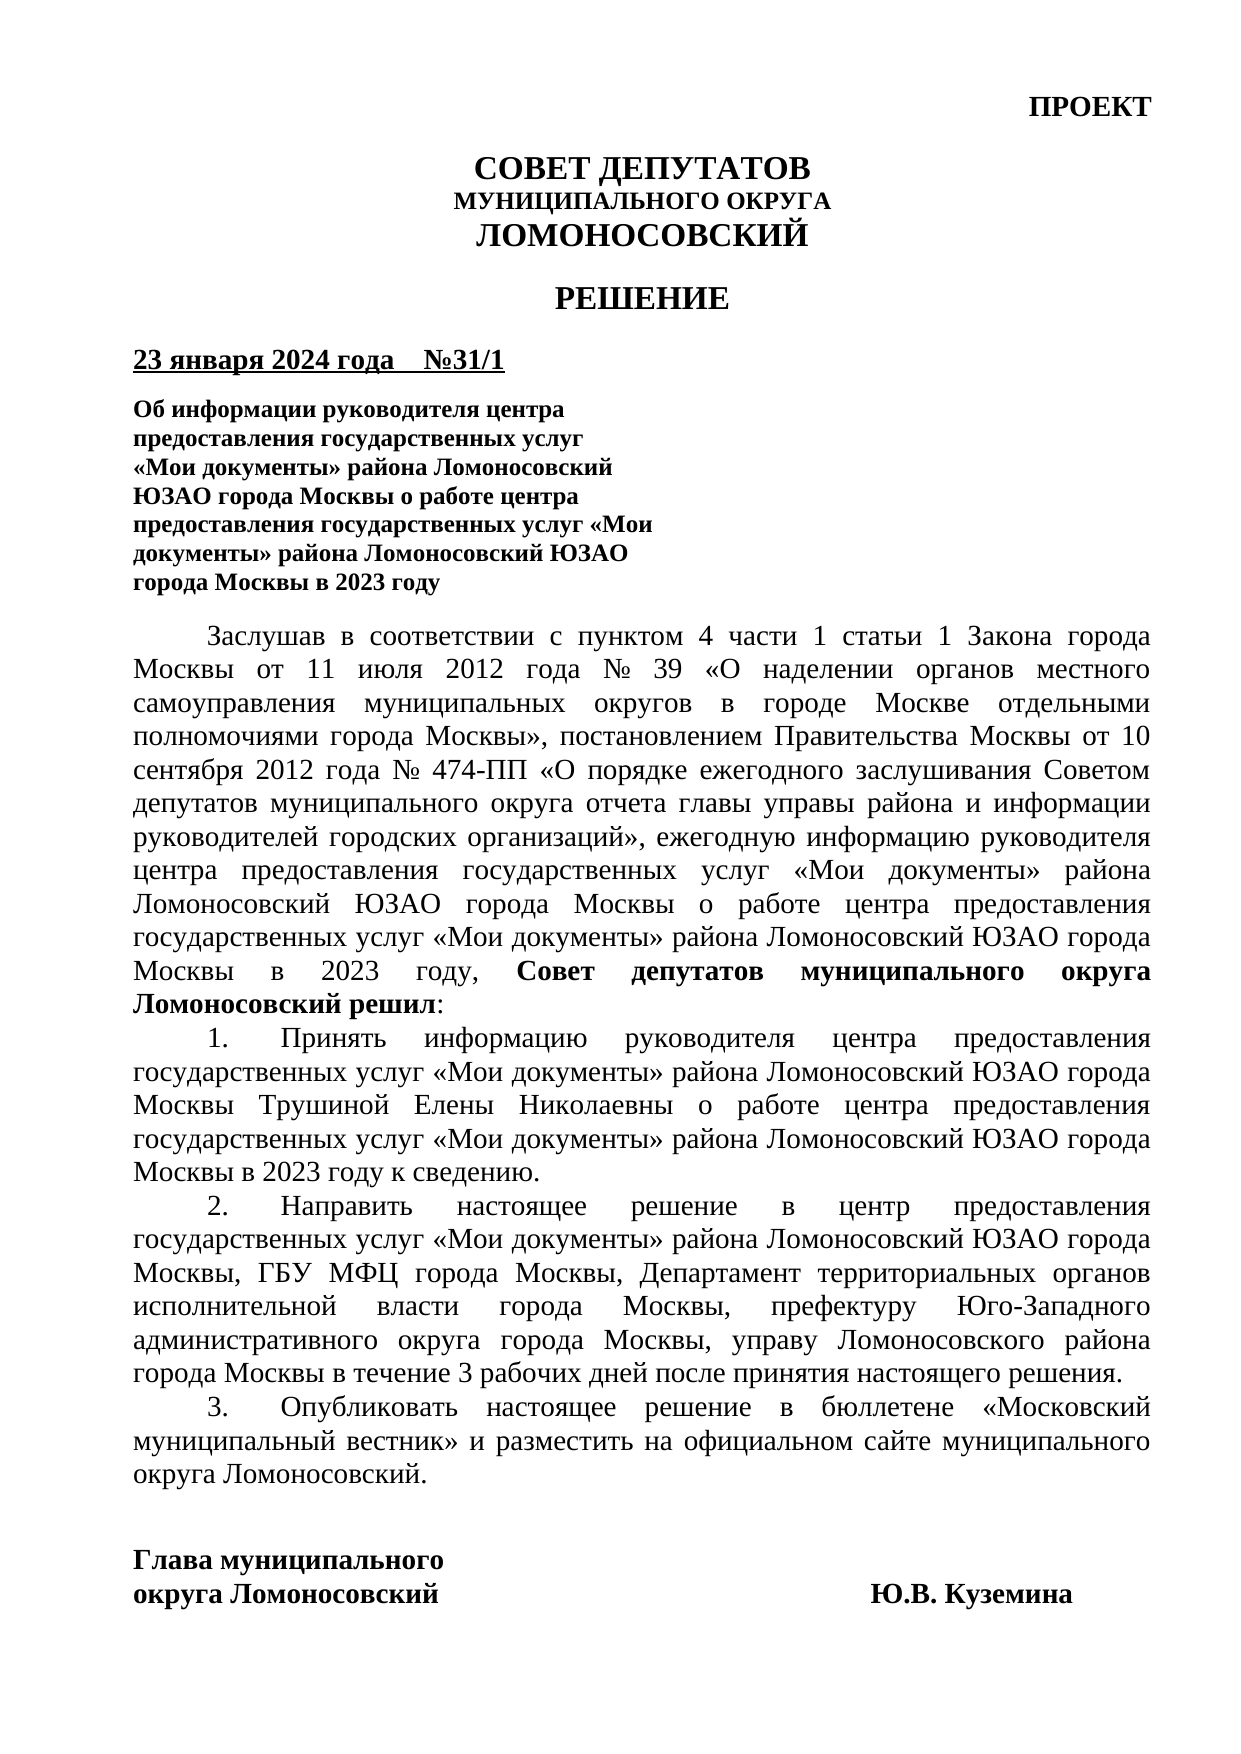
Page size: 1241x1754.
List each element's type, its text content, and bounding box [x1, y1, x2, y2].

text Об информации руководителя центра [133, 394, 664, 423]
text 23 января 2024 года №31/1 [133, 342, 1152, 375]
list Направить настоящее решение в центр предоставления государственных услуг «Мои документы» района Ломоносовский ЮЗАО города Москвы, ГБУ МФЦ города Москвы, Департамент территориальных органов исполнительной власти города Москвы, префектуру Юго-Западного административного округа города Москвы, управу Ломоносовского района города Москвы в течение 3 рабочих дней после принятия настоящего решения. [133, 1188, 1152, 1389]
text МУНИЦИПАЛЬНОГО ОКРУГА [133, 186, 1152, 215]
text СОВЕТ ДЕПУТАТОВ [133, 148, 1152, 186]
text РЕШЕНИЕ [133, 278, 1152, 317]
text Заслушав в соответствии с пунктом 4 части 1 статьи 1 Закона города Москвы от 11 июля 2012 года № 39 «О наделении органов местного самоуправления муниципальных округов в городе Москве отдельными полномочиями города Москвы», постановлением Правительства Москвы от 10 сентября 2012 года № 474-ПП «О порядке ежегодного заслушивания Советом депутатов муниципального округа отчета главы управы района и информации руководителей городских организаций», ежегодную информацию руководителя центра предоставления государственных услуг «Мои документы» района Ломоносовский ЮЗАО города Москвы о работе центра предоставления государственных услуг «Мои документы» района Ломоносовский ЮЗАО города Москвы в 2023 году, Совет депутатов муниципального округа Ломоносовский решил: [133, 618, 1152, 1020]
text предоставления государственных услуг [133, 423, 664, 452]
text Глава муниципального [133, 1542, 1152, 1576]
text ЮЗАО города Москвы о работе центра предоставления государственных услуг «Мои документы» района Ломоносовский ЮЗАО города Москвы в 2023 году [133, 481, 664, 596]
text ПРОЕКТ [133, 89, 1152, 122]
text ЛОМОНОСОВСКИЙ [133, 215, 1152, 253]
list Опубликовать настоящее решение в бюллетене «Московский муниципальный вестник» и разместить на официальном сайте муниципального округа Ломоносовский. [133, 1389, 1152, 1490]
text округа Ломоносовский Ю.В. Куземина [133, 1576, 1152, 1609]
list Принять информацию руководителя центра предоставления государственных услуг «Мои документы» района Ломоносовский ЮЗАО города Москвы Трушиной Елены Николаевны о работе центра предоставления государственных услуг «Мои документы» района Ломоносовский ЮЗАО города Москвы в 2023 году к сведению. [133, 1020, 1152, 1188]
text «Мои документы» района Ломоносовский [133, 452, 664, 481]
